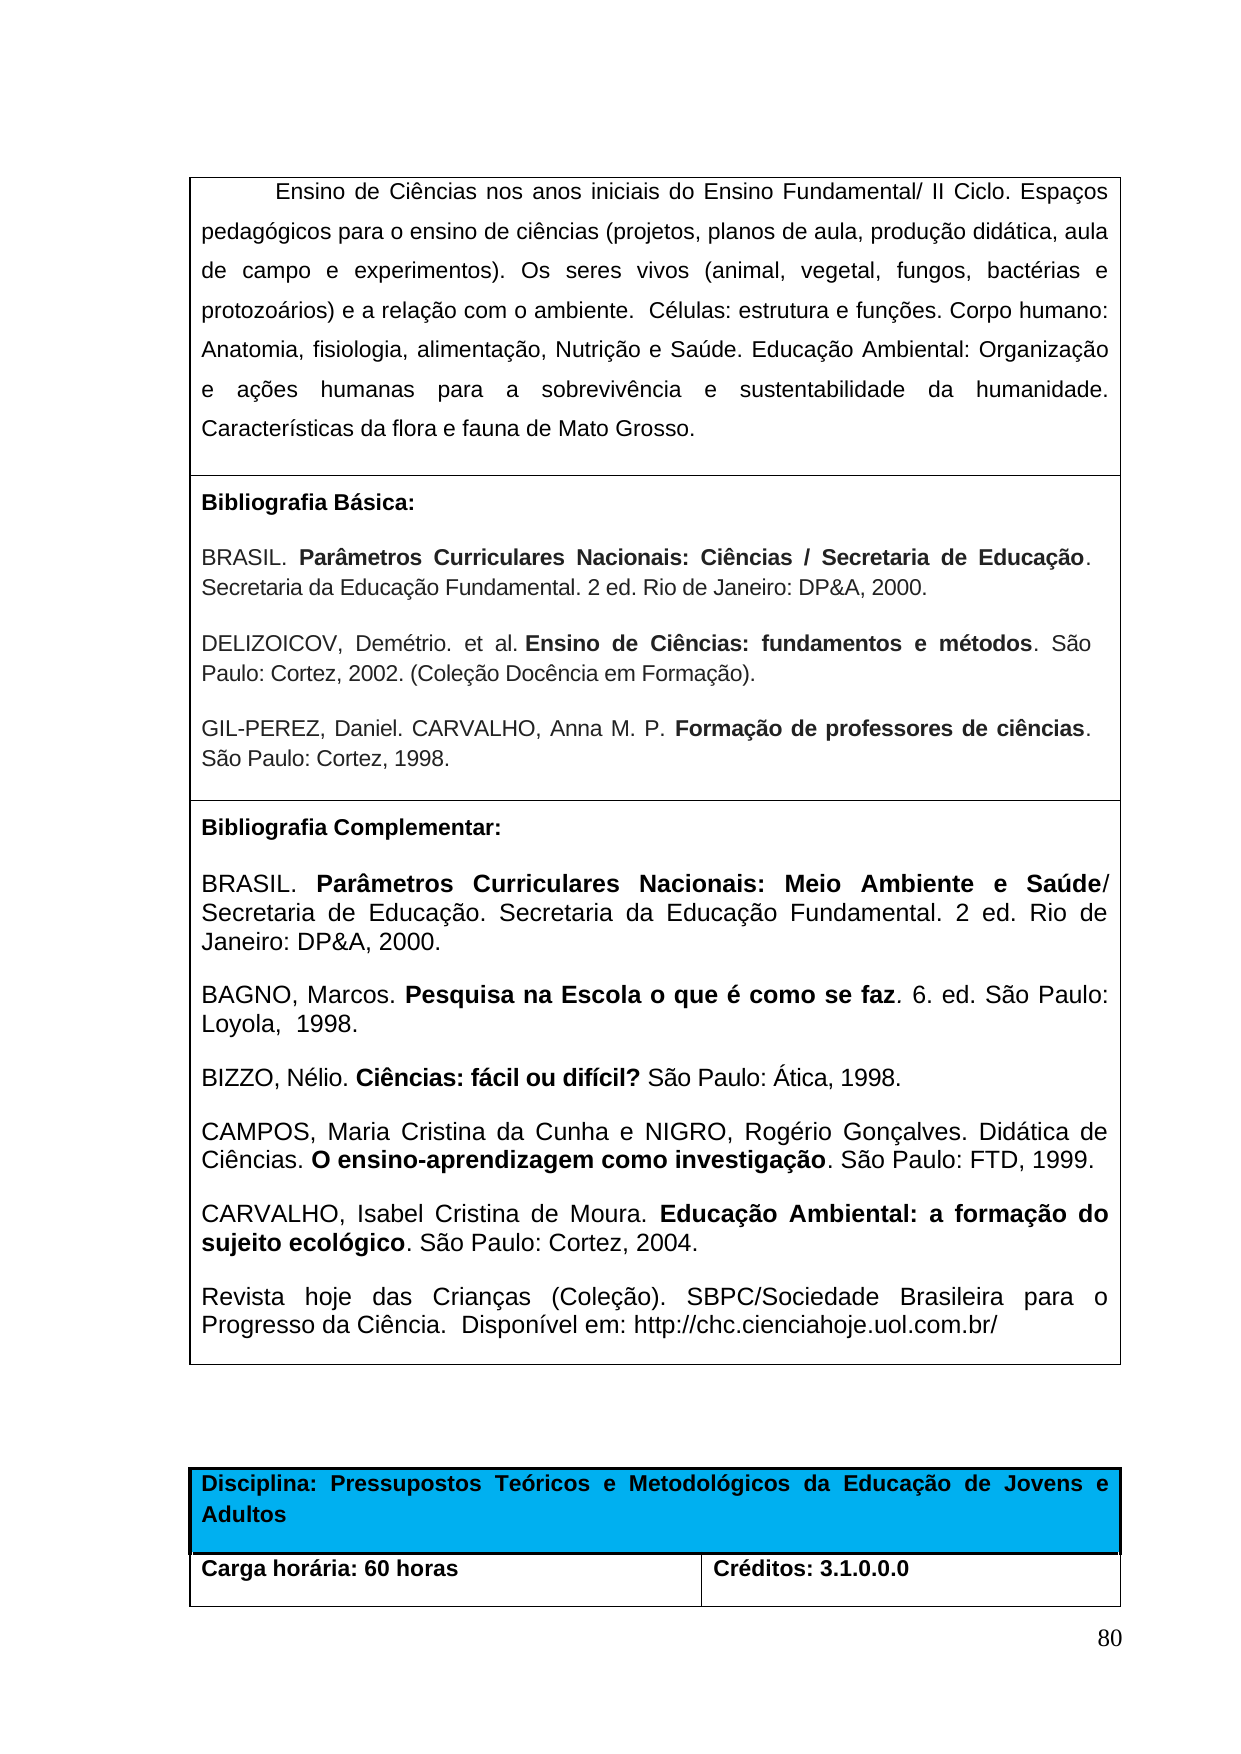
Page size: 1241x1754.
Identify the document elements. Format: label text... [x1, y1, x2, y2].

table_cell Bibliografia Básica: BRASIL. Parâmetros Curriculares Nacionais: Ciências / Secretaria de Educação. Secretaria da Educação Fundamental. 2 ed. Rio de Janeiro: DP&A, 2000. DELIZOICOV, Demétrio. et al. Ensino de Ciências: fundamentos e métodos. São Paulo: Cortez, 2002. (Coleção Docência em Formação). GIL-PEREZ, Daniel. CARVALHO, Anna M. P. Formação de professores de ciências. São Paulo: Cortez, 1998. [191, 476, 1120, 800]
table_cell Carga horária: 60 horas [191, 1553, 701, 1606]
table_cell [191, 178, 1120, 475]
table_cell Bibliografia Complementar: BRASIL. Parâmetros Curriculares Nacionais: Meio Ambiente e Saúde/ Secretaria de Educação. Secretaria da Educação Fundamental. 2 ed. Rio de Janeiro: DP&A, 2000. BAGNO, Marcos. Pesquisa na Escola o que é como se faz. 6. ed. São Paulo: Loyola, 1998. BIZZO, Nélio. Ciências: fácil ou difícil? São Paulo: Ática, 1998. CAMPOS, Maria Cristina da Cunha e NIGRO, Rogério Gonçalves. Didática de Ciências. O ensino-aprendizagem como investigação. São Paulo: FTD, 1999. CARVALHO, Isabel Cristina de Moura. Educação Ambiental: a formação do sujeito ecológico. São Paulo: Cortez, 2004. Revista hoje das Crianças (Coleção). SBPC/Sociedade Brasileira para o Progresso da Ciência. Disponível em: http://chc.cienciahoje.uol.com.br/ [191, 801, 1120, 1364]
table_header Disciplina: Pressupostos Teóricos e Metodológicos da Educação de Jovens e Adultos [192, 1470, 1119, 1552]
table_cell Créditos: 3.1.0.0.0 [702, 1552, 1120, 1606]
